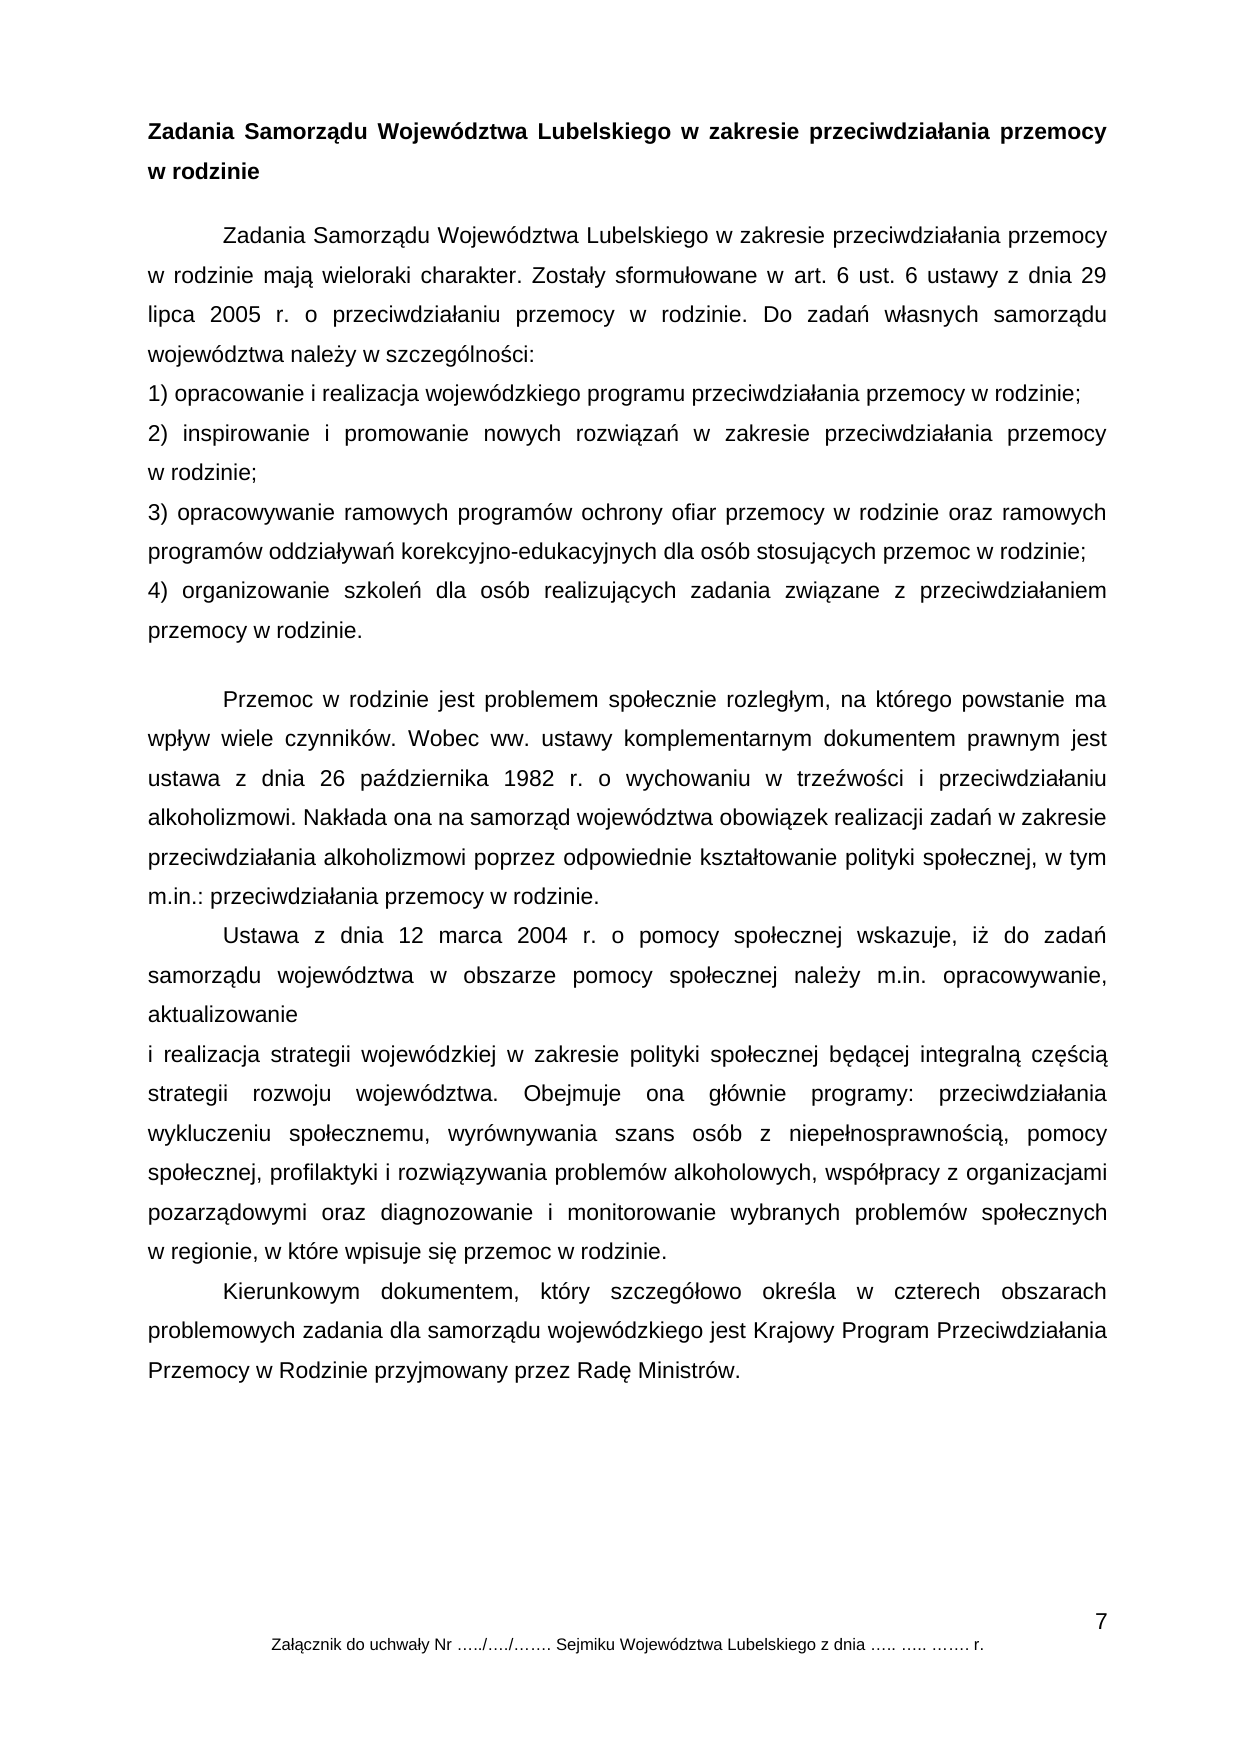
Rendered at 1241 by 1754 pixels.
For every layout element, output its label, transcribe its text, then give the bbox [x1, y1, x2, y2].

text Zadania Samorządu Województwa Lubelskiego w zakresie przeciwdziałania przemocy w rodzinie [148, 118, 1107, 184]
text 2) inspirowanie i promowanie nowych rozwiązań w zakresie przeciwdziałania przemocy w rodzinie; [148, 419, 1107, 485]
text 4) organizowanie szkoleń dla osób realizujących zadania związane z przeciwdziałaniem przemocy w rodzinie. [148, 577, 1107, 643]
text 3) opracowywanie ramowych programów ochrony ofiar przemocy w rodzinie oraz ramowych programów oddziaływań korekcyjno-edukacyjnych dla osób stosujących przemoc w rodzinie; [148, 498, 1107, 564]
text Ustawa z dnia 12 marca 2004 r. o pomocy społecznej wskazuje, iż do zadań samorządu województwa w obszarze pomocy społecznej należy m.in. opracowywanie, aktualizowanie i realizacja strategii wojewódzkiej w zakresie polityki społecznej będącej integralną częścią strategii rozwoju województwa. Obejmuje ona głównie programy: przeciwdziałania wykluczeniu społecznemu, wyrównywania szans osób z niepełnosprawnością, pomocy społecznej, profilaktyki i rozwiązywania problemów alkoholowych, współpracy z organizacjami pozarządowymi oraz diagnozowanie i monitorowanie wybranych problemów społecznych w regionie, w które wpisuje się przemoc w rodzinie. [148, 922, 1107, 1265]
text Kierunkowym dokumentem, który szczegółowo określa w czterech obszarach problemowych zadania dla samorządu wojewódzkiego jest Krajowy Program Przeciwdziałania Przemocy w Rodzinie przyjmowany przez Radę Ministrów. [148, 1278, 1107, 1383]
text Zadania Samorządu Województwa Lubelskiego w zakresie przeciwdziałania przemocy w rodzinie mają wieloraki charakter. Zostały sformułowane w art. 6 ust. 6 ustawy z dnia 29 lipca 2005 r. o przeciwdziałaniu przemocy w rodzinie. Do zadań własnych samorządu województwa należy w szczególności: [148, 222, 1107, 367]
text Przemoc w rodzinie jest problemem społecznie rozległym, na którego powstanie ma wpływ wiele czynników. Wobec ww. ustawy komplementarnym dokumentem prawnym jest ustawa z dnia 26 października 1982 r. o wychowaniu w trzeźwości i przeciwdziałaniu alkoholizmowi. Nakłada ona na samorząd województwa obowiązek realizacji zadań w zakresie przeciwdziałania alkoholizmowi poprzez odpowiednie kształtowanie polityki społecznej, w tym m.in.: przeciwdziałania przemocy w rodzinie. [148, 686, 1107, 909]
text 1) opracowanie i realizacja wojewódzkiego programu przeciwdziałania przemocy w rodzinie; [148, 380, 1107, 406]
